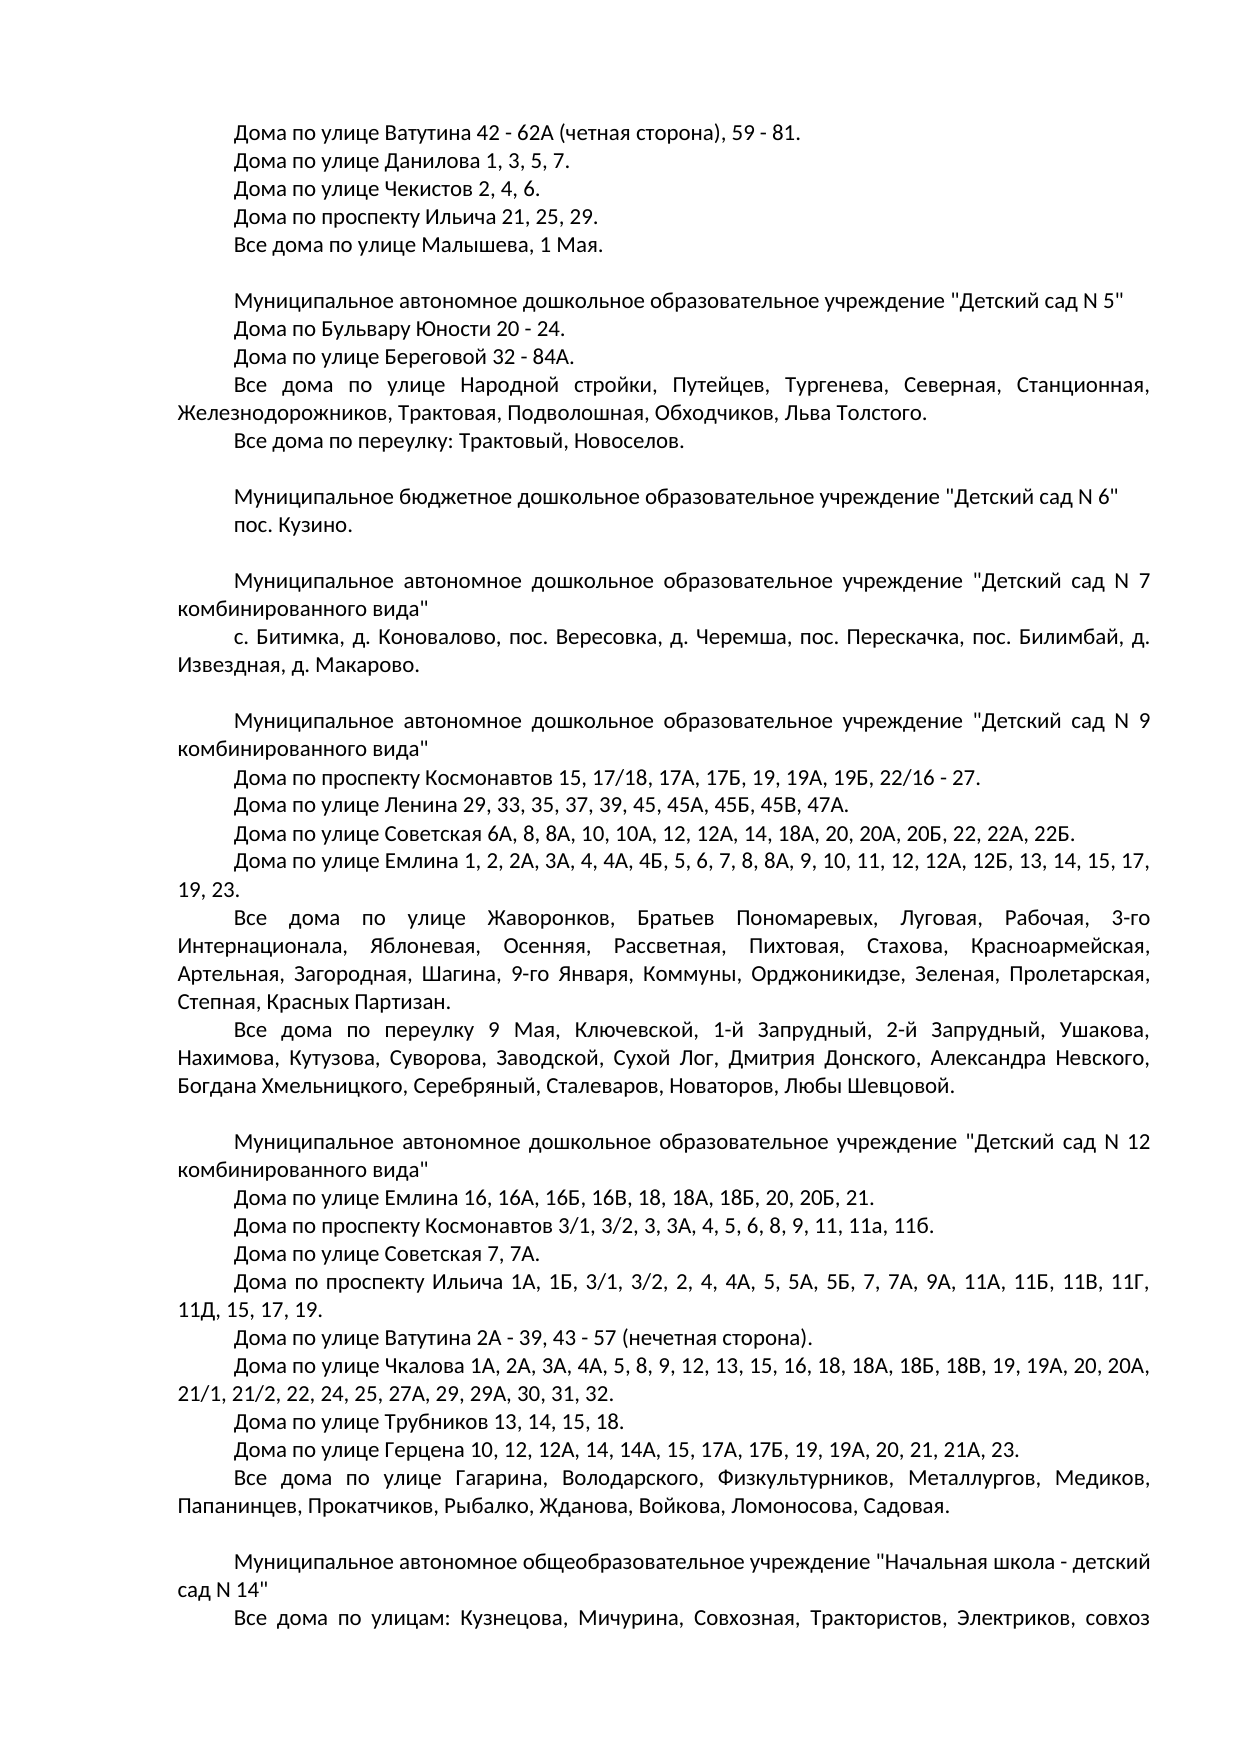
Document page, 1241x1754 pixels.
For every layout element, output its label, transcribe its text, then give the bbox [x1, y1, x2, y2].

text Дома по улице Емлина 16, 16А, 16Б, 16В, 18, 18А, 18Б, 20, 20Б, 21. [177, 1183, 1152, 1211]
text Дома по улице Береговой 32 - 84А. [177, 342, 1152, 370]
text Дома по проспекту Космонавтов 3/1, 3/2, 3, 3А, 4, 5, 6, 8, 9, 11, 11а, 11б. [177, 1211, 1152, 1239]
text Дома по улице Емлина 1, 2, 2А, 3А, 4, 4А, 4Б, 5, 6, 7, 8, 8А, 9, 10, 11, 12, 12А, 12Б, 13, 14, 15, 17, 19, 23. [177, 847, 1152, 903]
text Дома по улице Данилова 1, 3, 5, 7. [177, 146, 1152, 174]
text Все дома по улице Народной стройки, Путейцев, Тургенева, Северная, Станционная, Железнодорожников, Трактовая, Подволошная, Обходчиков, Льва Толстого. [177, 370, 1152, 426]
text Все дома по улице Малышева, 1 Мая. [177, 230, 1152, 258]
text с. Битимка, д. Коновалово, пос. Вересовка, д. Черемша, пос. Перескачка, пос. Билимбай, д. Извездная, д. Макарово. [177, 622, 1152, 678]
text Муниципальное автономное дошкольное образовательное учреждение "Детский сад N 12 комбинированного вида" [177, 1127, 1152, 1183]
text Муниципальное автономное дошкольное образовательное учреждение "Детский сад N 9 комбинированного вида" [177, 707, 1152, 763]
text Дома по улице Ватутина 2А - 39, 43 - 57 (нечетная сторона). [177, 1323, 1152, 1351]
text Муниципальное автономное общеобразовательное учреждение "Начальная школа - детский сад N 14" [177, 1547, 1152, 1603]
text пос. Кузино. [177, 510, 1152, 538]
text Дома по улице Ватутина 42 - 62А (четная сторона), 59 - 81. [177, 118, 1152, 146]
text Дома по проспекту Ильича 1А, 1Б, 3/1, 3/2, 2, 4, 4А, 5, 5А, 5Б, 7, 7А, 9А, 11А, 11Б, 11В, 11Г, 11Д, 15, 17, 19. [177, 1267, 1152, 1323]
text Муниципальное бюджетное дошкольное образовательное учреждение "Детский сад N 6" [177, 482, 1152, 510]
text Дома по улице Советская 6А, 8, 8А, 10, 10А, 12, 12А, 14, 18А, 20, 20А, 20Б, 22, 22А, 22Б. [177, 819, 1152, 847]
text Муниципальное автономное дошкольное образовательное учреждение "Детский сад N 5" [177, 286, 1152, 314]
text Дома по проспекту Ильича 21, 25, 29. [177, 202, 1152, 230]
text Все дома по улице Жаворонков, Братьев Пономаревых, Луговая, Рабочая, 3-го Интернационала, Яблоневая, Осенняя, Рассветная, Пихтовая, Стахова, Красноармейская, Артельная, Загородная, Шагина, 9-го Января, Коммуны, Орджоникидзе, Зеленая, Пролетарская, Степная, Красных Партизан. [177, 903, 1152, 1015]
text Муниципальное автономное дошкольное образовательное учреждение "Детский сад N 7 комбинированного вида" [177, 566, 1152, 622]
text Дома по проспекту Космонавтов 15, 17/18, 17А, 17Б, 19, 19А, 19Б, 22/16 - 27. [177, 763, 1152, 791]
text Все дома по переулку: Трактовый, Новоселов. [177, 426, 1152, 454]
text Дома по улице Герцена 10, 12, 12А, 14, 14А, 15, 17А, 17Б, 19, 19А, 20, 21, 21А, 23. [177, 1435, 1152, 1463]
text Все дома по переулку 9 Мая, Ключевской, 1-й Запрудный, 2-й Запрудный, Ушакова, Нахимова, Кутузова, Суворова, Заводской, Сухой Лог, Дмитрия Донского, Александра Невского, Богдана Хмельницкого, Серебряный, Сталеваров, Новаторов, Любы Шевцовой. [177, 1015, 1152, 1099]
text Дома по улице Чкалова 1А, 2А, 3А, 4А, 5, 8, 9, 12, 13, 15, 16, 18, 18А, 18Б, 18В, 19, 19А, 20, 20А, 21/1, 21/2, 22, 24, 25, 27А, 29, 29А, 30, 31, 32. [177, 1351, 1152, 1407]
text Все дома по улице Гагарина, Володарского, Физкультурников, Металлургов, Медиков, Папанинцев, Прокатчиков, Рыбалко, Жданова, Войкова, Ломоносова, Садовая. [177, 1463, 1152, 1519]
text Дома по улице Чекистов 2, 4, 6. [177, 174, 1152, 202]
text Дома по улице Ленина 29, 33, 35, 37, 39, 45, 45А, 45Б, 45В, 47А. [177, 791, 1152, 819]
text Дома по Бульвару Юности 20 - 24. [177, 314, 1152, 342]
text Дома по улице Трубников 13, 14, 15, 18. [177, 1407, 1152, 1435]
text Дома по улице Советская 7, 7А. [177, 1239, 1152, 1267]
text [177, 1603, 1152, 1631]
